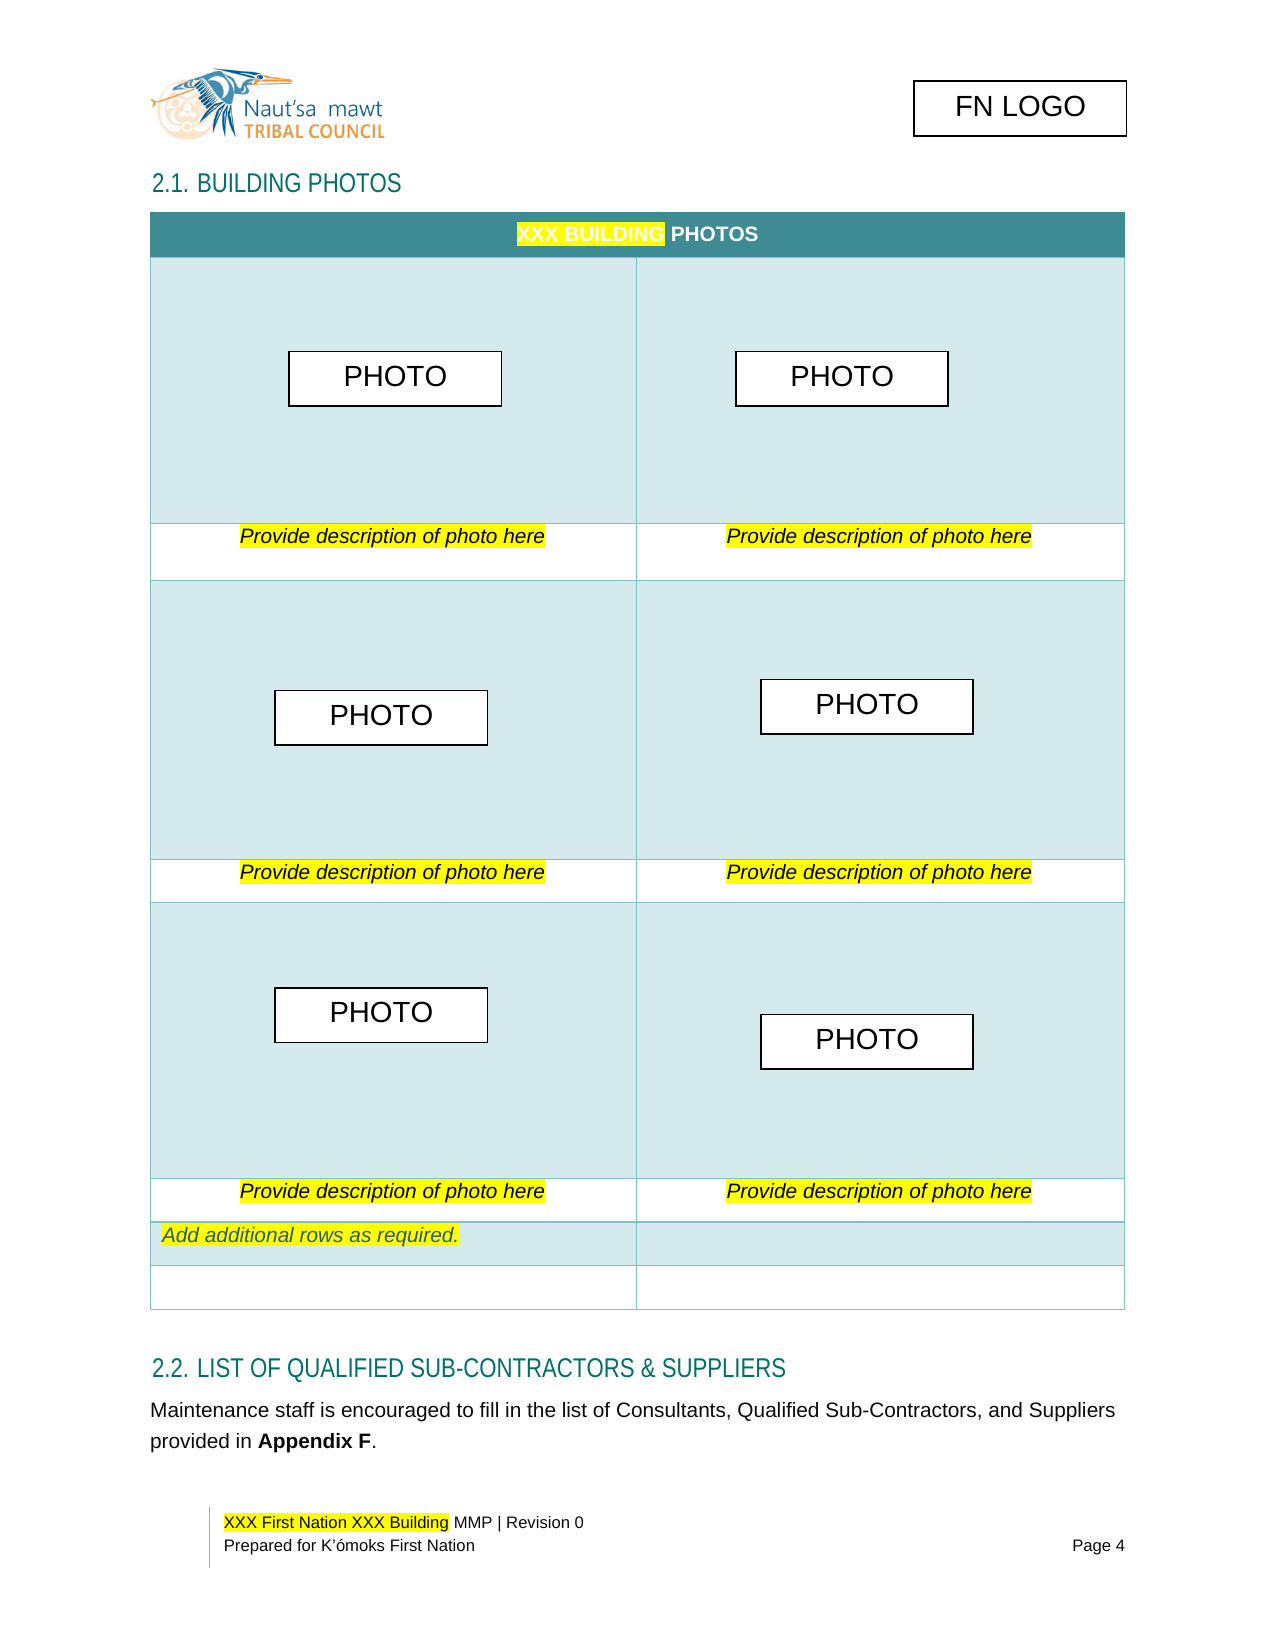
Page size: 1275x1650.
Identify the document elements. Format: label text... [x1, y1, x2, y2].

table_cell Provide description of photo here [151, 860, 636, 902]
table_cell Provide description of photo here [151, 524, 636, 580]
table_cell Provide description of photo here [151, 1179, 636, 1221]
table_cell Provide description of photo here [637, 860, 1124, 902]
table_cell [151, 903, 636, 1178]
table_cell [637, 258, 1124, 523]
picture [150, 68, 385, 139]
table_cell [151, 258, 636, 523]
table_cell [637, 1223, 1124, 1265]
table_cell [637, 581, 1124, 859]
subtitle Building Photos [152, 167, 1125, 198]
table_cell Provide description of photo here [637, 1179, 1124, 1221]
subtitle List of Qualified Sub-Contractors & Suppliers [152, 1352, 1125, 1383]
table_cell [637, 1266, 1124, 1308]
text Maintenance staff is encouraged to fill in the list of Consultants, Qualified Sub-Contractors, and Suppliers provided in Appendix F. [150, 1397, 1125, 1453]
table_header XXX BUILDING PHOTOS [151, 213, 1124, 257]
table_cell Provide description of photo here [637, 524, 1124, 580]
table_cell [637, 903, 1124, 1178]
table_cell [151, 1266, 636, 1308]
table_cell [151, 581, 636, 859]
table_cell Add additional rows as required. [151, 1223, 636, 1265]
